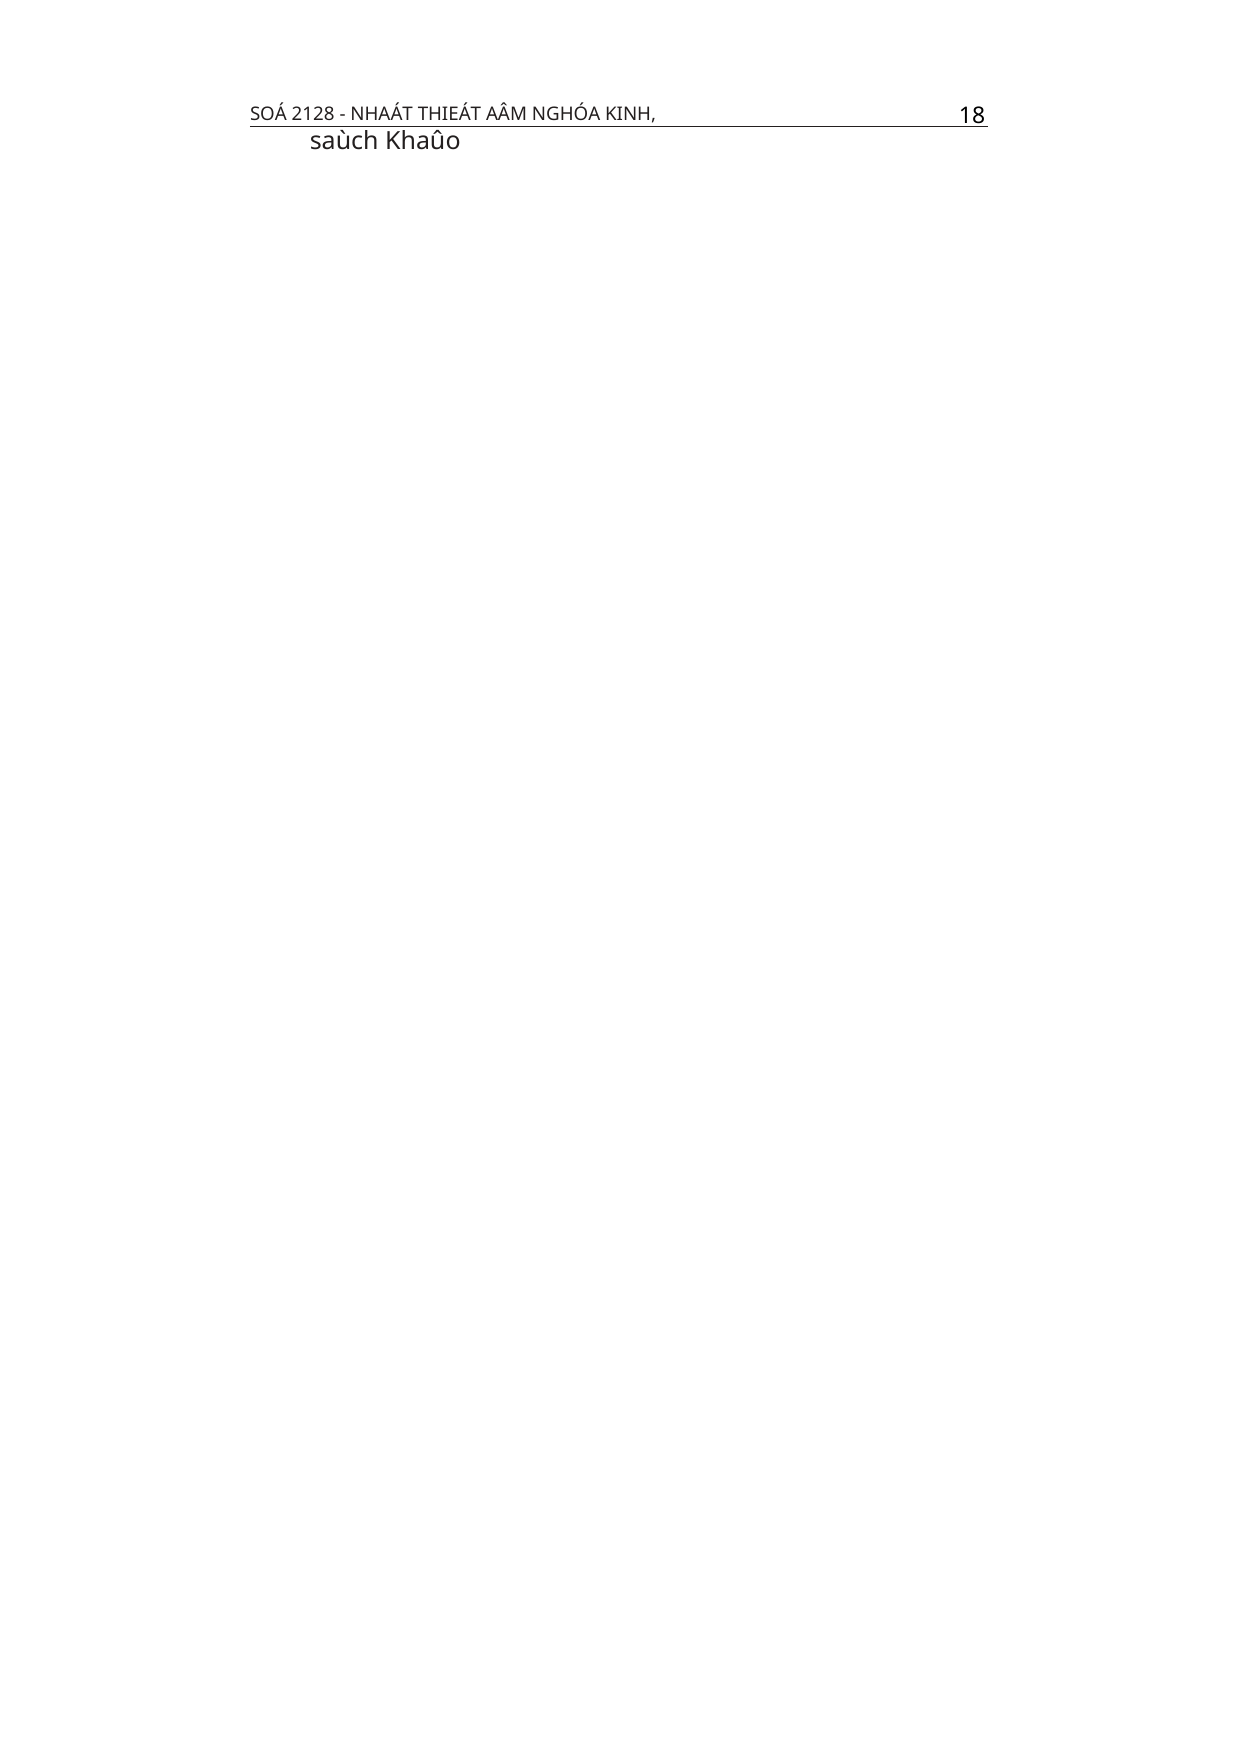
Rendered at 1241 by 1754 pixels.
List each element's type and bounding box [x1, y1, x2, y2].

text [309, 125, 1065, 155]
